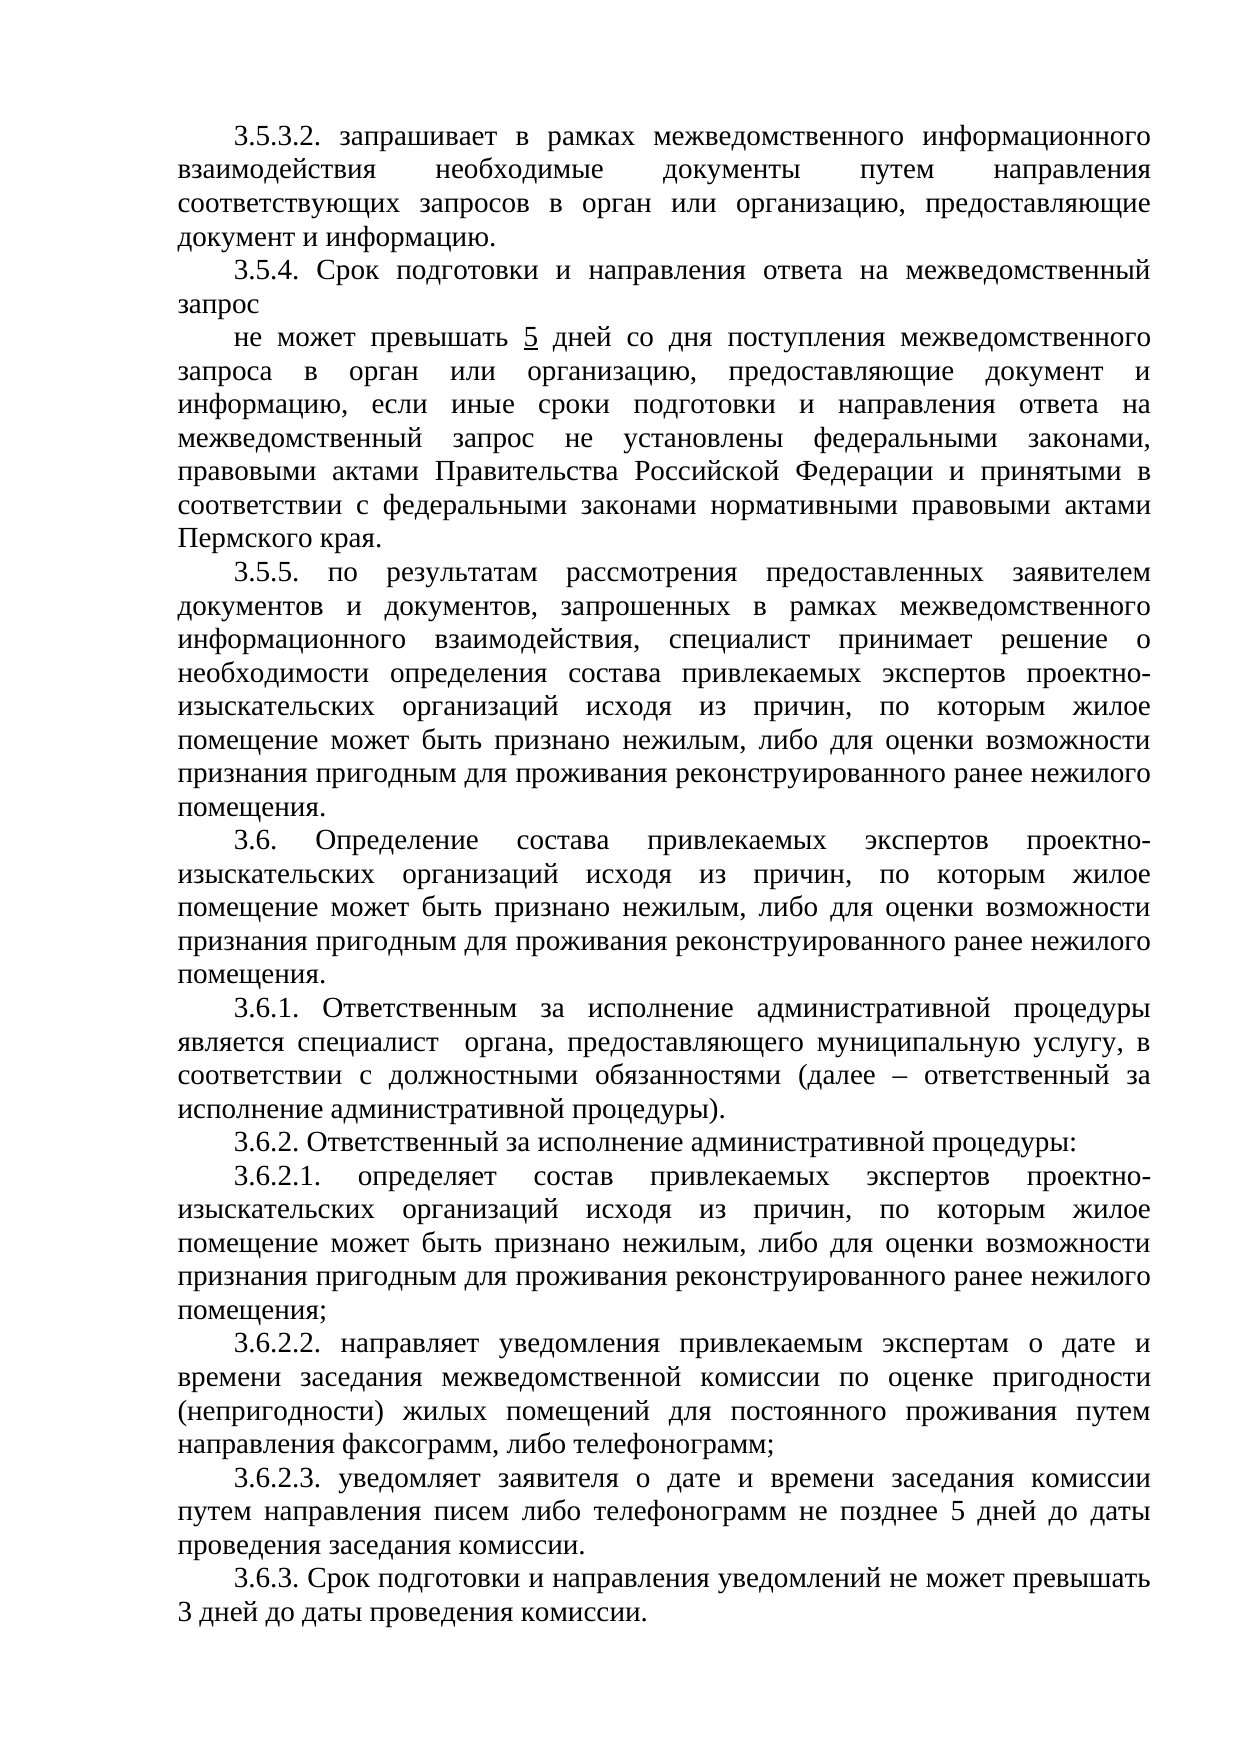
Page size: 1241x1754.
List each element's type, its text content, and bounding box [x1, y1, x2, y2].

text 3.6. Определение состава привлекаемых экспертов проектно-изыскательских организаций исходя из причин, по которым жилое помещение может быть признано нежилым, либо для оценки возможности признания пригодным для проживания реконструированного ранее нежилого помещения. [177, 822, 1152, 990]
text 3.6.2.3. уведомляет заявителя о дате и времени заседания комиссии путем направления писем либо телефонограмм не позднее 5 дней до даты проведения заседания комиссии. [177, 1460, 1152, 1560]
text 3.6.2. Ответственный за исполнение административной процедуры: [177, 1124, 1152, 1158]
text 3.5.4. Срок подготовки и направления ответа на межведомственный запрос [177, 252, 1152, 319]
text 3.5.5. по результатам рассмотрения предоставленных заявителем документов и документов, запрошенных в рамках межведомственного информационного взаимодействия, специалист принимает решение о необходимости определения состава привлекаемых экспертов проектно-изыскательских организаций исходя из причин, по которым жилое помещение может быть признано нежилым, либо для оценки возможности признания пригодным для проживания реконструированного ранее нежилого помещения. [177, 554, 1152, 822]
text 3.5.3.2. запрашивает в рамках межведомственного информационного взаимодействия необходимые документы путем направления соответствующих запросов в орган или организацию, предоставляющие документ и информацию. [177, 118, 1152, 252]
text 3.6.3. Срок подготовки и направления уведомлений не может превышать 3 дней до даты проведения комиссии. [177, 1560, 1152, 1627]
text 3.6.2.1. определяет состав привлекаемых экспертов проектно-изыскательских организаций исходя из причин, по которым жилое помещение может быть признано нежилым, либо для оценки возможности признания пригодным для проживания реконструированного ранее нежилого помещения; [177, 1158, 1152, 1326]
text 3.6.2.2. направляет уведомления привлекаемым экспертам о дате и времени заседания межведомственной комиссии по оценке пригодности (непригодности) жилых помещений для постоянного проживания путем направления факсограмм, либо телефонограмм; [177, 1326, 1152, 1460]
text 3.6.1. Ответственным за исполнение административной процедуры является специалист органа, предоставляющего муниципальную услугу, в соответствии с должностными обязанностями (далее – ответственный за исполнение административной процедуры). [177, 990, 1152, 1124]
text не может превышать 5 дней со дня поступления межведомственного запроса в орган или организацию, предоставляющие документ и информацию, если иные сроки подготовки и направления ответа на межведомственный запрос не установлены федеральными законами, правовыми актами Правительства Российской Федерации и принятыми в соответствии с федеральными законами нормативными правовыми актами Пермского края. [177, 319, 1152, 554]
